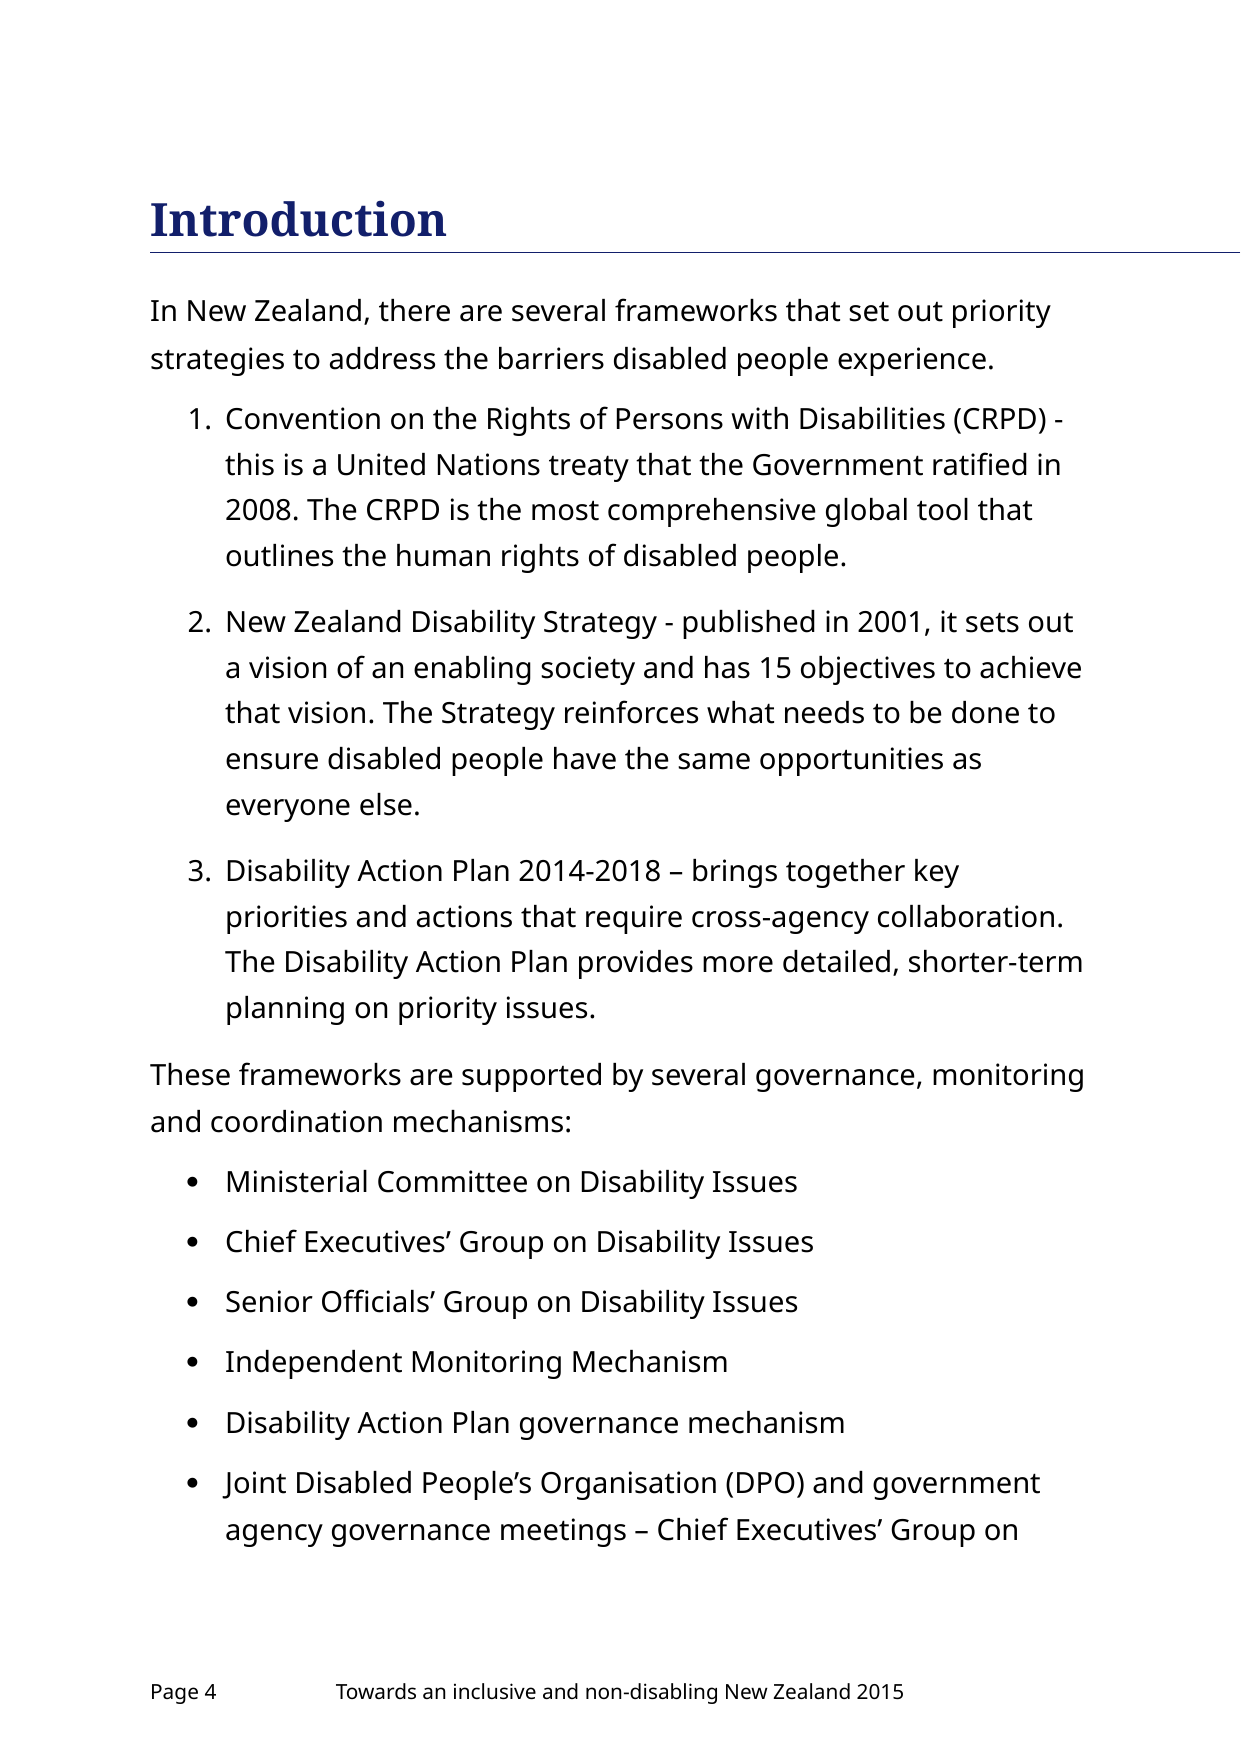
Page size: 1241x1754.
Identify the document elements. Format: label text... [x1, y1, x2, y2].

list New Zealand Disability Strategy - published in 2001, it sets out a vision of an enabling society and has 15 objectives to achieve that vision. The Strategy reinforces what needs to be done to ensure disabled people have the same opportunities as everyone else. [187, 601, 1090, 824]
list Senior Officials’ Group on Disability Issues [187, 1282, 1090, 1321]
list Disability Action Plan governance mechanism [187, 1402, 1090, 1442]
text In New Zealand, there are several frameworks that set out priority strategies to address the barriers disabled people experience. [150, 290, 1090, 378]
text These frameworks are supported by several governance, monitoring and coordination mechanisms: [150, 1054, 1090, 1141]
list Ministerial Committee on Disability Issues [187, 1161, 1090, 1201]
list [187, 1462, 1090, 1549]
list Convention on the Rights of Persons with Disabilities (CRPD) - this is a United Nations treaty that the Government ratified in 2008. The CRPD is the most comprehensive global tool that outlines the human rights of disabled people. [187, 398, 1090, 575]
list Independent Monitoring Mechanism [187, 1342, 1090, 1381]
list Chief Executives’ Group on Disability Issues [187, 1222, 1090, 1261]
list Disability Action Plan 2014-2018 – brings together key priorities and actions that require cross-agency collaboration. The Disability Action Plan provides more detailed, shorter-term planning on priority issues. [187, 850, 1090, 1027]
subtitle Introduction [150, 187, 1240, 252]
